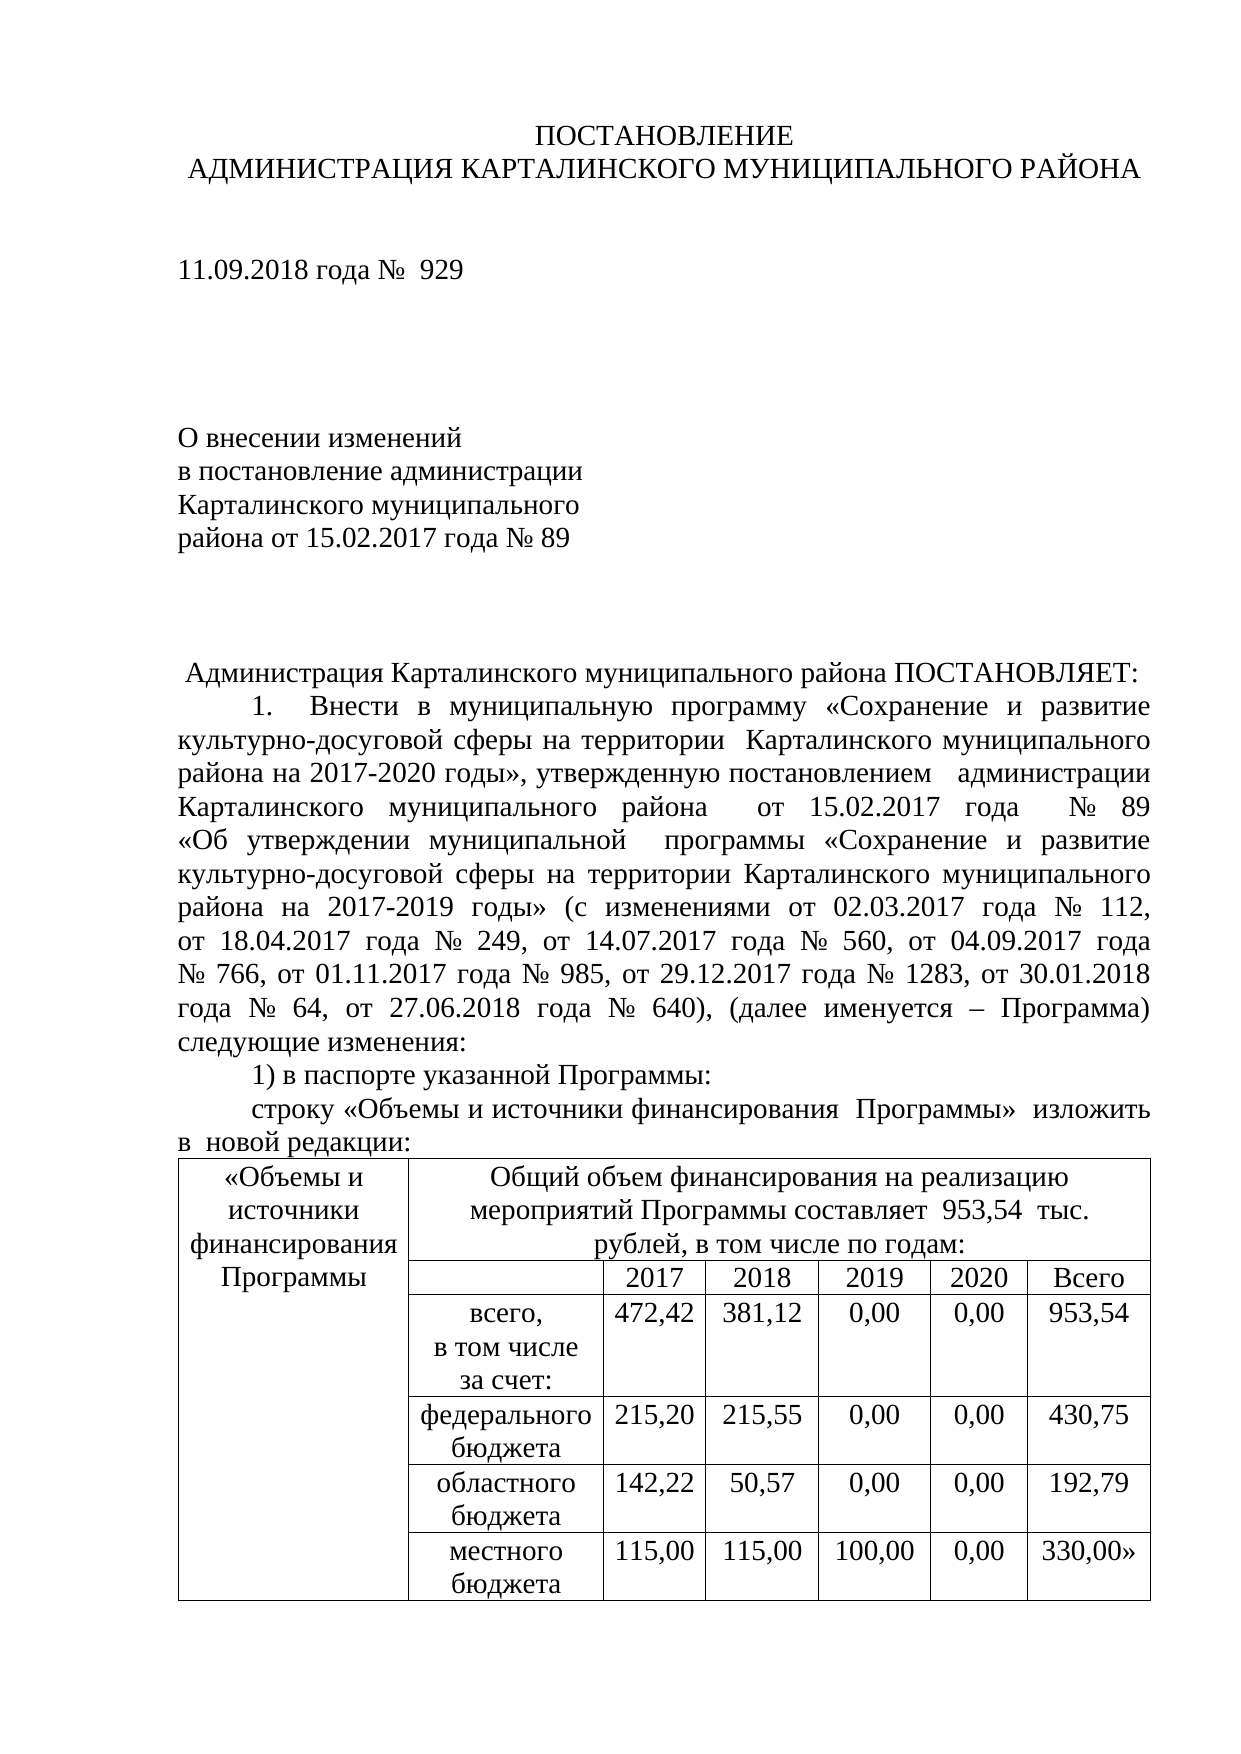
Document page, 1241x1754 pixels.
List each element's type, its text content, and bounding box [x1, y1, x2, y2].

table_cell всего, в том числе за счет: [409, 1295, 603, 1396]
text О внесении изменений [177, 420, 1152, 453]
text ПОСТАНОВЛЕНИЕ [177, 118, 1152, 152]
table_header «Объемы и источники финансирования Программы [179, 1159, 408, 1600]
table_cell местного бюджета [409, 1533, 603, 1600]
table_cell 115,00 [706, 1533, 818, 1600]
table_cell 2020 [931, 1261, 1027, 1294]
table_cell 953,54 [1028, 1295, 1150, 1396]
table_cell 115,00 [604, 1533, 705, 1600]
table_cell 0,00 [931, 1465, 1027, 1532]
table_cell Всего [1028, 1261, 1150, 1294]
text района от 15.02.2017 года № 89 [177, 521, 1152, 554]
table_cell 0,00 [931, 1295, 1027, 1396]
table_cell 192,79 [1028, 1465, 1150, 1532]
table_cell 100,00 [819, 1533, 930, 1600]
text в постановление администрации [177, 453, 1152, 487]
table_cell 0,00 [819, 1397, 930, 1464]
table_header Общий объем финансирования на реализацию мероприятий Программы составляет 953,54 тыс. рублей, в том числе по годам: [409, 1159, 1150, 1259]
table_cell 50,57 [706, 1465, 818, 1532]
table_cell 0,00 [931, 1533, 1027, 1600]
table_cell 330,00» [1028, 1533, 1150, 1600]
table_cell [409, 1261, 603, 1294]
table_cell 142,22 [604, 1465, 705, 1532]
table_cell областного бюджета [409, 1465, 603, 1532]
table_cell 472,42 [604, 1295, 705, 1396]
table_cell 430,75 [1028, 1397, 1150, 1464]
text строку «Объемы и источники финансирования Программы» изложить в новой редакции: [177, 1091, 1152, 1158]
table_cell федерального бюджета [409, 1397, 603, 1464]
table_cell 215,55 [706, 1397, 818, 1464]
table_cell 2019 [819, 1261, 930, 1294]
text 1) в паспорте указанной Программы: [177, 1057, 1152, 1091]
text 11.09.2018 года № 929 [177, 252, 1152, 286]
table_cell 0,00 [931, 1397, 1027, 1464]
table_cell 2017 [604, 1261, 705, 1294]
table_cell 381,12 [706, 1295, 818, 1396]
text Администрация Карталинского муниципального района ПОСТАНОВЛЯЕТ: [177, 655, 1152, 688]
table_cell 2018 [706, 1261, 818, 1294]
table_cell 215,20 [604, 1397, 705, 1464]
table_cell 0,00 [819, 1295, 930, 1396]
text 1. Внести в муниципальную программу «Сохранение и развитие культурно-досуговой сферы на территории Карталинского муниципального района на 2017-2020 годы», утвержденную постановлением администрации Карталинского муниципального района от 15.02.2017 года № 89 «Об утверждении муниципальной программы «Сохранение и развитие культурно-досуговой сферы на территории Карталинского муниципального района на 2017-2019 годы» (с изменениями от 02.03.2017 года № 112, от 18.04.2017 года № 249, от 14.07.2017 года № 560, от 04.09.2017 года № 766, от 01.11.2017 года № 985, от 29.12.2017 года № 1283, от 30.01.2018 года № 64, от 27.06.2018 года № 640), (далее именуется – Программа) следующие изменения: [177, 688, 1152, 1057]
text Карталинского муниципального [177, 487, 1152, 521]
text АДМИНИСТРАЦИЯ КАРТАЛИНСКОГО МУНИЦИПАЛЬНОГО РАЙОНА [177, 152, 1152, 185]
table_cell 0,00 [819, 1465, 930, 1532]
